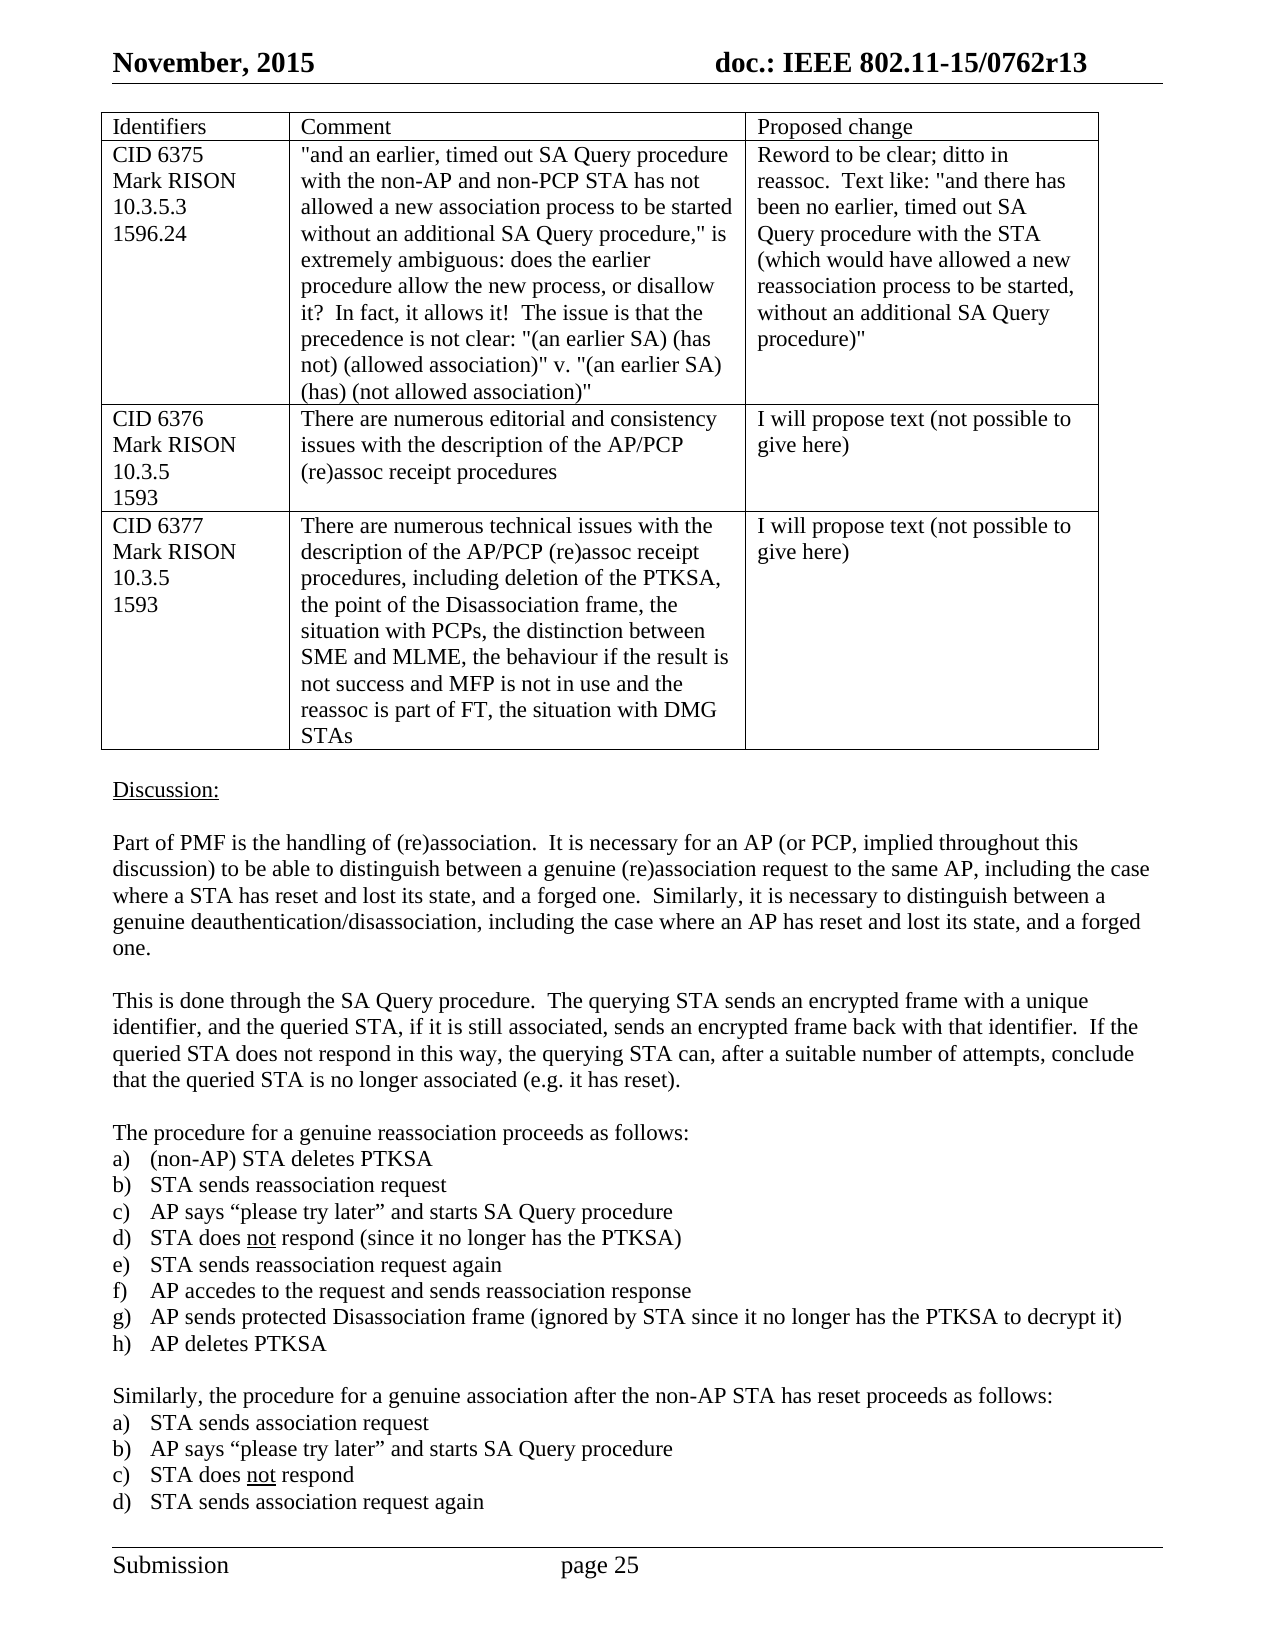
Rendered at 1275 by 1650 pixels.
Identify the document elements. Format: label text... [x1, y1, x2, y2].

table_cell There are numerous editorial and consistency issues with the description of the AP/PCP (re)assoc receipt procedures [290, 405, 745, 511]
list STA does not respond [112, 1461, 1163, 1488]
text Similarly, the procedure for a genuine association after the non-AP STA has reset proceeds as follows: [112, 1382, 1163, 1409]
list AP says “please try later” and starts SA Query procedure [112, 1435, 1163, 1461]
text Discussion: [112, 776, 1163, 803]
table_cell There are numerous technical issues with the description of the AP/PCP (re)assoc receipt procedures, including deletion of the PTKSA, the point of the Disassociation frame, the situation with PCPs, the distinction between SME and MLME, the behaviour if the result is not success and MFP is not in use and the reassoc is part of FT, the situation with DMG STAs [290, 512, 745, 749]
table_cell CID 6375 Mark RISON 10.3.5.3 1596.24 [102, 141, 289, 404]
table_header Comment [290, 113, 745, 139]
table_header Identifiers [102, 113, 289, 139]
table_cell "and an earlier, timed out SA Query procedure with the non-AP and non-PCP STA has not allowed a new association process to be started without an additional SA Query procedure," is extremely ambiguous: does the earlier procedure allow the new process, or disallow it? In fact, it allows it! The issue is that the precedence is not clear: "(an earlier SA) (has not) (allowed association)" v. "(an earlier SA) (has) (not allowed association)" [290, 141, 745, 404]
table_cell I will propose text (not possible to give here) [746, 405, 1098, 511]
list STA sends reassociation request [112, 1172, 1163, 1198]
list (non-AP) STA deletes PTKSA [112, 1145, 1163, 1172]
list AP sends protected Disassociation frame (ignored by STA since it no longer has the PTKSA to decrypt it) [112, 1303, 1163, 1330]
list STA does not respond (since it no longer has the PTKSA) [112, 1224, 1163, 1251]
list AP deletes PTKSA [112, 1330, 1163, 1356]
table_cell Reword to be clear; ditto in reassoc. Text like: "and there has been no earlier, timed out SA Query procedure with the STA (which would have allowed a new reassociation process to be started, without an additional SA Query procedure)" [746, 141, 1098, 404]
text The procedure for a genuine reassociation proceeds as follows: [112, 1119, 1163, 1145]
list AP says “please try later” and starts SA Query procedure [112, 1198, 1163, 1224]
table_cell CID 6377 Mark RISON 10.3.5 1593 [102, 512, 289, 749]
list AP accedes to the request and sends reassociation response [112, 1277, 1163, 1303]
list STA sends association request again [112, 1488, 1163, 1514]
table_cell CID 6376 Mark RISON 10.3.5 1593 [102, 405, 289, 511]
list STA sends reassociation request again [112, 1251, 1163, 1277]
table_header Proposed change [746, 113, 1098, 139]
text Part of PMF is the handling of (re)association. It is necessary for an AP (or PCP, implied throughout this discussion) to be able to distinguish between a genuine (re)association request to the same AP, including the case where a STA has reset and lost its state, and a forged one. Similarly, it is necessary to distinguish between a genuine deauthentication/disassociation, including the case where an AP has reset and lost its state, and a forged one. [112, 829, 1163, 961]
list STA sends association request [112, 1409, 1163, 1435]
table_cell I will propose text (not possible to give here) [746, 512, 1098, 749]
text This is done through the SA Query procedure. The querying STA sends an encrypted frame with a unique identifier, and the queried STA, if it is still associated, sends an encrypted frame back with that identifier. If the queried STA does not respond in this way, the querying STA can, after a suitable number of attempts, conclude that the queried STA is no longer associated (e.g. it has reset). [112, 987, 1163, 1092]
